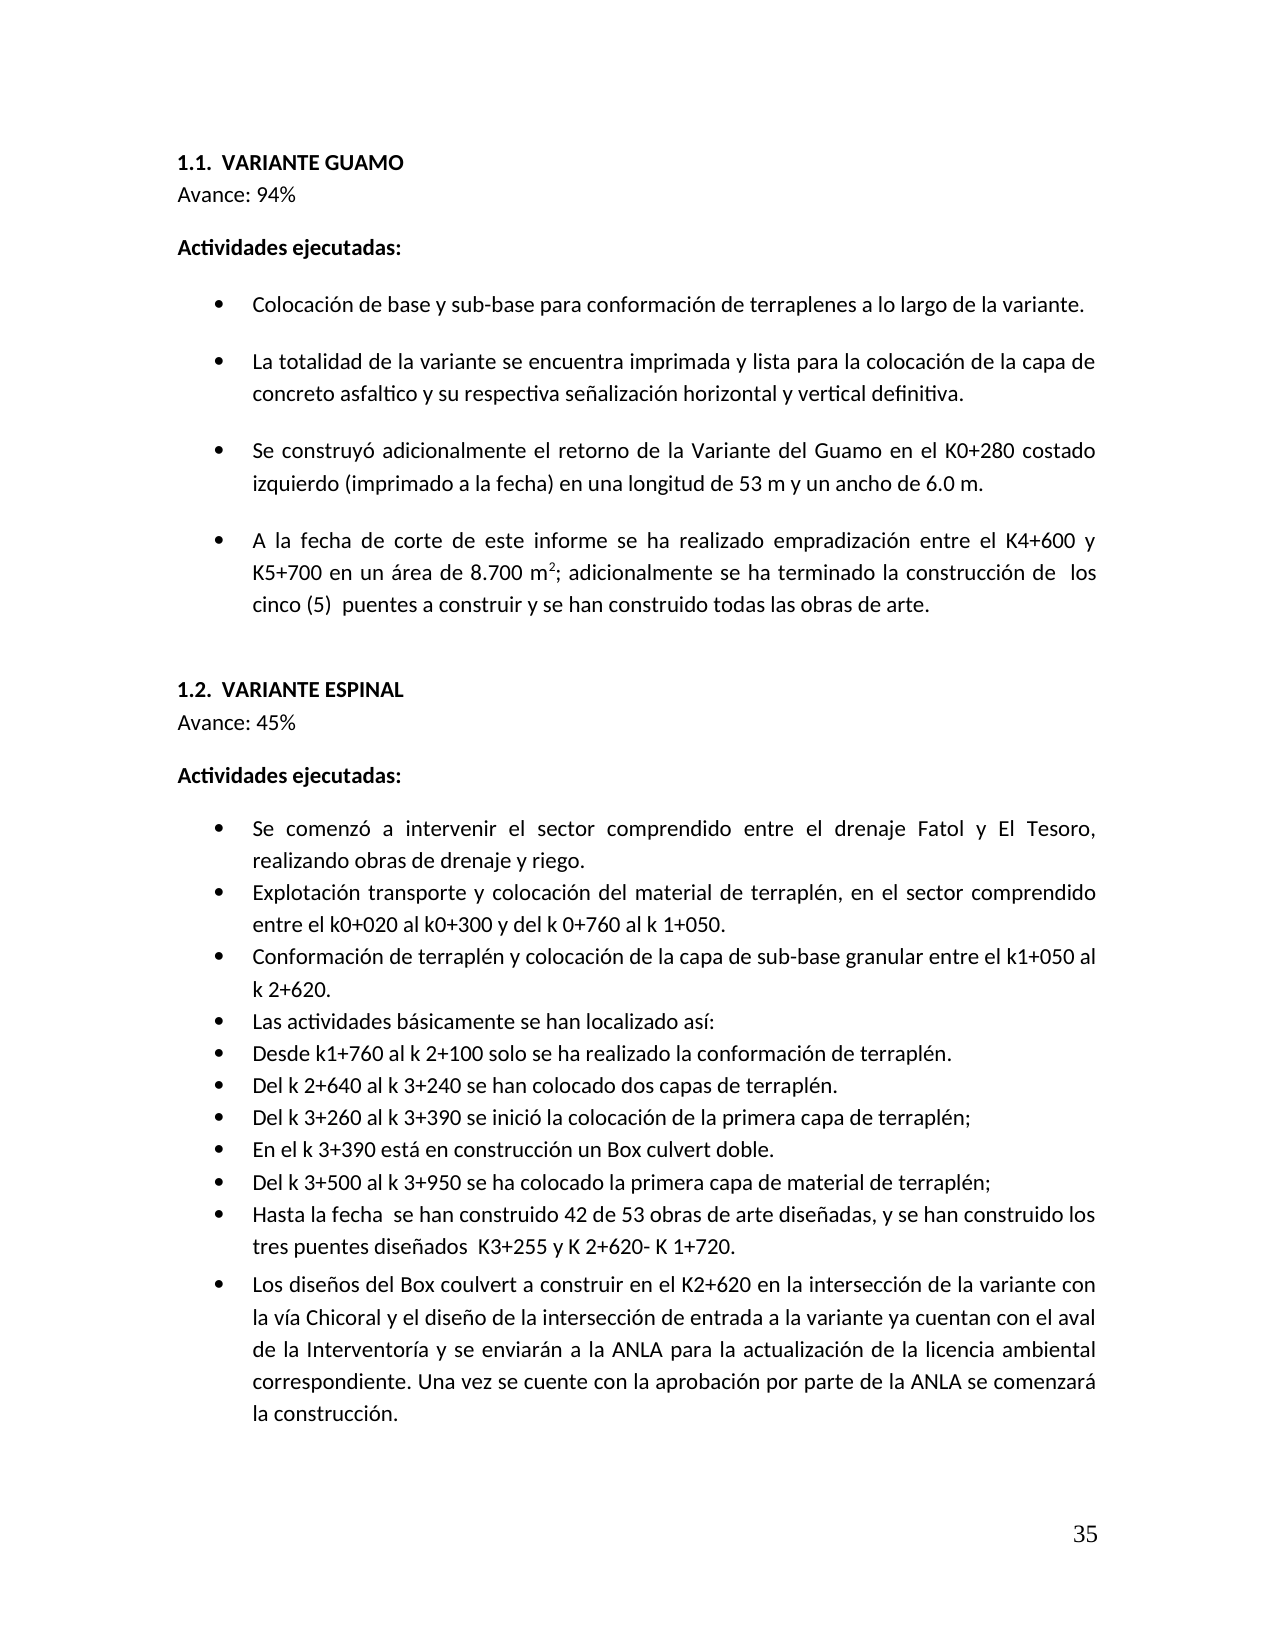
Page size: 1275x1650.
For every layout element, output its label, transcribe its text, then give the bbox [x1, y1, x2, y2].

list VARIANTE ESPINAL [177, 676, 1098, 703]
list Colocación de base y sub-base para conformación de terraplenes a lo largo de la variante. [215, 290, 1098, 318]
list VARIANTE GUAMO [177, 148, 1098, 176]
list A la fecha de corte de este informe se ha realizado empradización entre el K4+600 y K5+700 en un área de 8.700 m2; adicionalmente se ha terminado la construcción de los cinco (5) puentes a construir y se han construido todas las obras de arte. [215, 526, 1098, 618]
list Las actividades básicamente se han localizado así: [215, 1007, 1098, 1035]
list Se construyó adicionalmente el retorno de la Variante del Guamo en el K0+280 costado izquierdo (imprimado a la fecha) en una longitud de 53 m y un ancho de 6.0 m. [215, 437, 1098, 497]
list Hasta la fecha se han construido 42 de 53 obras de arte diseñadas, y se han construido los tres puentes diseñados K3+255 y K 2+620- K 1+720. [215, 1200, 1098, 1260]
list Del k 3+500 al k 3+950 se ha colocado la primera capa de material de terraplén; [215, 1168, 1098, 1196]
list Los diseños del Box coulvert a construir en el K2+620 en la intersección de la variante con la vía Chicoral y el diseño de la intersección de entrada a la variante ya cuentan con el aval de la Interventoría y se enviarán a la ANLA para la actualización de la licencia ambiental correspondiente. Una vez se cuente con la aprobación por parte de la ANLA se comenzará la construcción. [215, 1271, 1098, 1427]
list Explotación transporte y colocación del material de terraplén, en el sector comprendido entre el k0+020 al k0+300 y del k 0+760 al k 1+050. [215, 878, 1098, 938]
list La totalidad de la variante se encuentra imprimada y lista para la colocación de la capa de concreto asfaltico y su respectiva señalización horizontal y vertical definitiva. [215, 347, 1098, 407]
list Del k 3+260 al k 3+390 se inició la colocación de la primera capa de terraplén; [215, 1103, 1098, 1131]
list Conformación de terraplén y colocación de la capa de sub-base granular entre el k1+050 al k 2+620. [215, 942, 1098, 1003]
text Avance: 94% [177, 180, 1098, 208]
list Del k 2+640 al k 3+240 se han colocado dos capas de terraplén. [215, 1071, 1098, 1099]
text Actividades ejecutadas: [177, 233, 1098, 261]
text Avance: 45% [177, 708, 1098, 736]
list En el k 3+390 está en construcción un Box culvert doble. [215, 1136, 1098, 1164]
list Se comenzó a intervenir el sector comprendido entre el drenaje Fatol y El Tesoro, realizando obras de drenaje y riego. [215, 814, 1098, 874]
list Desde k1+760 al k 2+100 solo se ha realizado la conformación de terraplén. [215, 1039, 1098, 1067]
text Actividades ejecutadas: [177, 761, 1098, 789]
